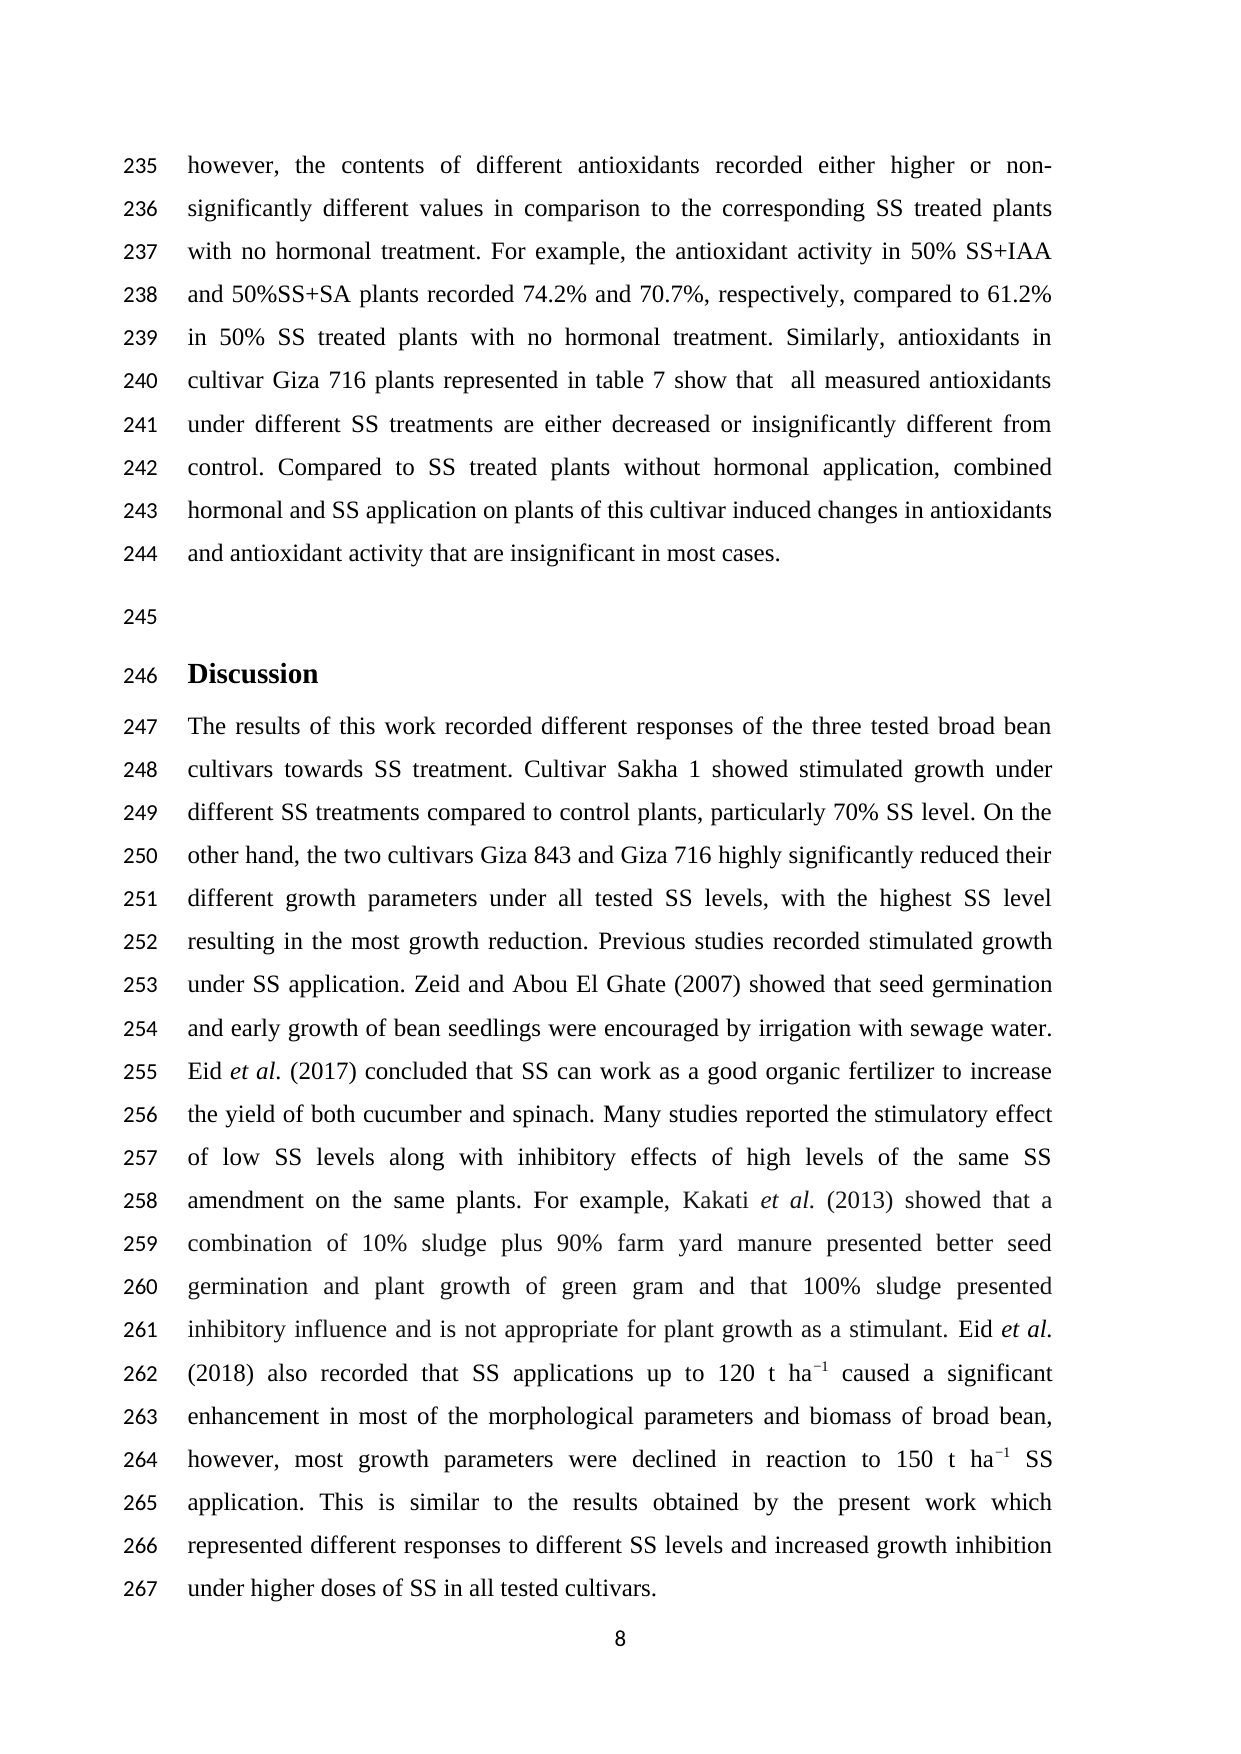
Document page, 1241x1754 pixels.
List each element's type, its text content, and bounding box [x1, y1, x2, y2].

text The results of this work recorded different responses of the three tested broad bean cultivars towards SS treatment. Cultivar Sakha 1 showed stimulated growth under different SS treatments compared to control plants, particularly 70% SS level. On the other hand, the two cultivars Giza 843 and Giza 716 highly significantly reduced their different growth parameters under all tested SS levels, with the highest SS level resulting in the most growth reduction. Previous studies recorded stimulated growth under SS application. Zeid and Abou El Ghate (2007) showed that seed germination and early growth of bean seedlings were encouraged by irrigation with sewage water. Eid et al. (2017) concluded that SS can work as a good organic fertilizer to increase the yield of both cucumber and spinach. Many studies reported the stimulatory effect of low SS levels along with inhibitory effects of high levels of the same SS amendment on the same plants. For example, Kakati et al. (2013) showed that a combination of 10% sludge plus 90% farm yard manure presented better seed germination and plant growth of green gram and that 100% sludge presented inhibitory influence and is not appropriate for plant growth as a stimulant. Eid et al. (2018) also recorded that SS applications up to 120 t ha−1 caused a significant enhancement in most of the morphological parameters and biomass of broad bean, however, most growth parameters were declined in reaction to 150 t ha−1 SS application. This is similar to the results obtained by the present work which represented different responses to different SS levels and increased growth inhibition under higher doses of SS in all tested cultivars. [187, 711, 1053, 1602]
text Discussion [187, 656, 1053, 690]
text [187, 150, 1053, 567]
